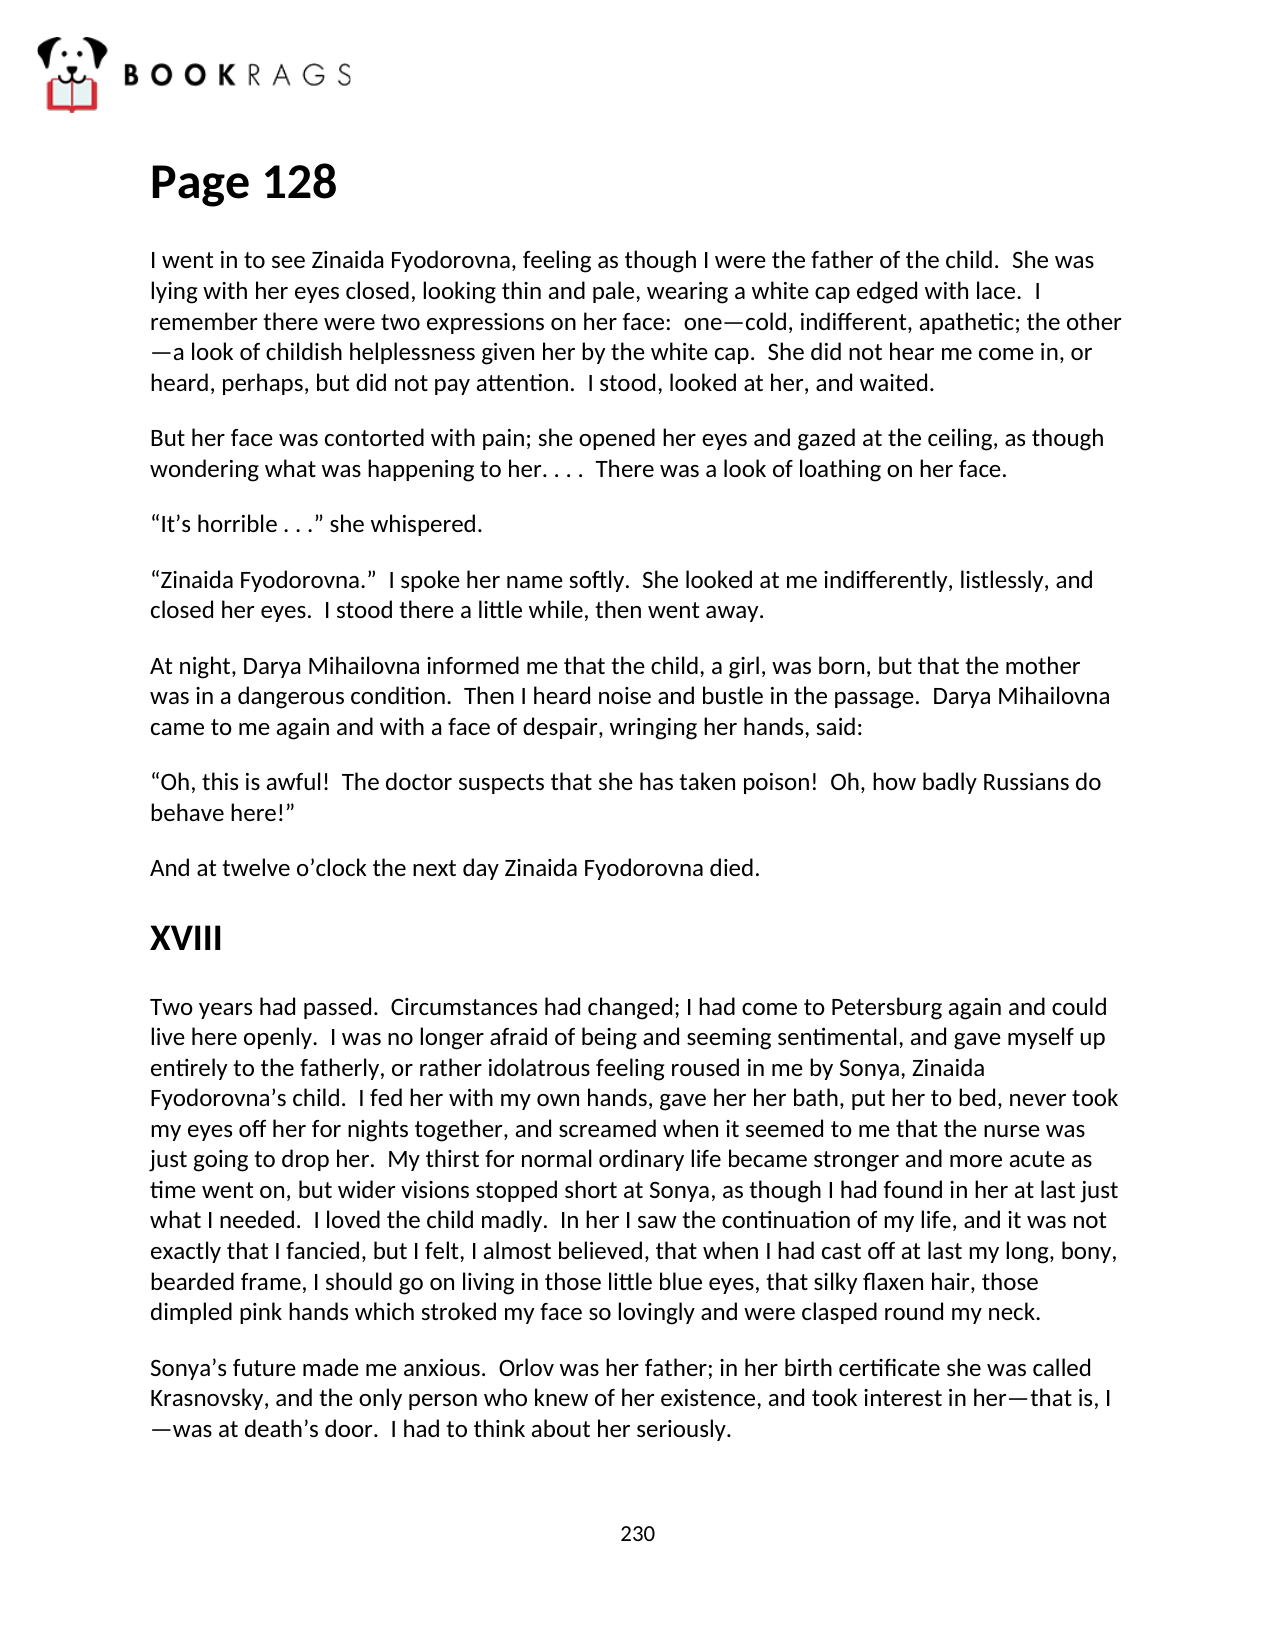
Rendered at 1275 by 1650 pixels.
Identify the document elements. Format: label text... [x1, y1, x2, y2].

text But her face was contorted with pain; she opened her eyes and gazed at the ceiling, as though wondering what was happening to her. . . . There was a look of loathing on her face. [150, 422, 1125, 483]
text “It’s horrible . . .” she whispered. [150, 508, 1125, 539]
text Sonya’s future made me anxious. Orlov was her father; in her birth certificate she was called Krasnovsky, and the only person who knew of her existence, and took interest in her—­that is, I—­was at death’s door. I had to think about her seriously. [150, 1352, 1125, 1443]
text Page 128 [150, 150, 1125, 211]
text At night, Darya Mihailovna informed me that the child, a girl, was born, but that the mother was in a dangerous condition. Then I heard noise and bustle in the passage. Darya Mihailovna came to me again and with a face of despair, wringing her hands, said: [150, 650, 1125, 741]
text “Oh, this is awful! The doctor suspects that she has taken poison! Oh, how badly Russians do behave here!” [150, 766, 1125, 827]
text I went in to see Zinaida Fyodorovna, feeling as though I were the father of the child. She was lying with her eyes closed, looking thin and pale, wearing a white cap edged with lace. I remember there were two expressions on her face: one—­cold, indifferent, apathetic; the other—­a look of childish helplessness given her by the white cap. She did not hear me come in, or heard, perhaps, but did not pay attention. I stood, looked at her, and waited. [150, 244, 1125, 397]
picture [37, 37, 351, 113]
text XVIII [150, 914, 1125, 960]
text “Zinaida Fyodorovna.” I spoke her name softly. She looked at me indifferently, listlessly, and closed her eyes. I stood there a little while, then went away. [150, 564, 1125, 625]
text Two years had passed. Circumstances had changed; I had come to Petersburg again and could live here openly. I was no longer afraid of being and seeming sentimental, and gave myself up entirely to the fatherly, or rather idolatrous feeling roused in me by Sonya, Zinaida Fyodorovna’s child. I fed her with my own hands, gave her her bath, put her to bed, never took my eyes off her for nights together, and screamed when it seemed to me that the nurse was just going to drop her. My thirst for normal ordinary life became stronger and more acute as time went on, but wider visions stopped short at Sonya, as though I had found in her at last just what I needed. I loved the child madly. In her I saw the continuation of my life, and it was not exactly that I fancied, but I felt, I almost believed, that when I had cast off at last my long, bony, bearded frame, I should go on living in those little blue eyes, that silky flaxen hair, those dimpled pink hands which stroked my face so lovingly and were clasped round my neck. [150, 991, 1125, 1327]
text And at twelve o’clock the next day Zinaida Fyodorovna died. [150, 852, 1125, 883]
